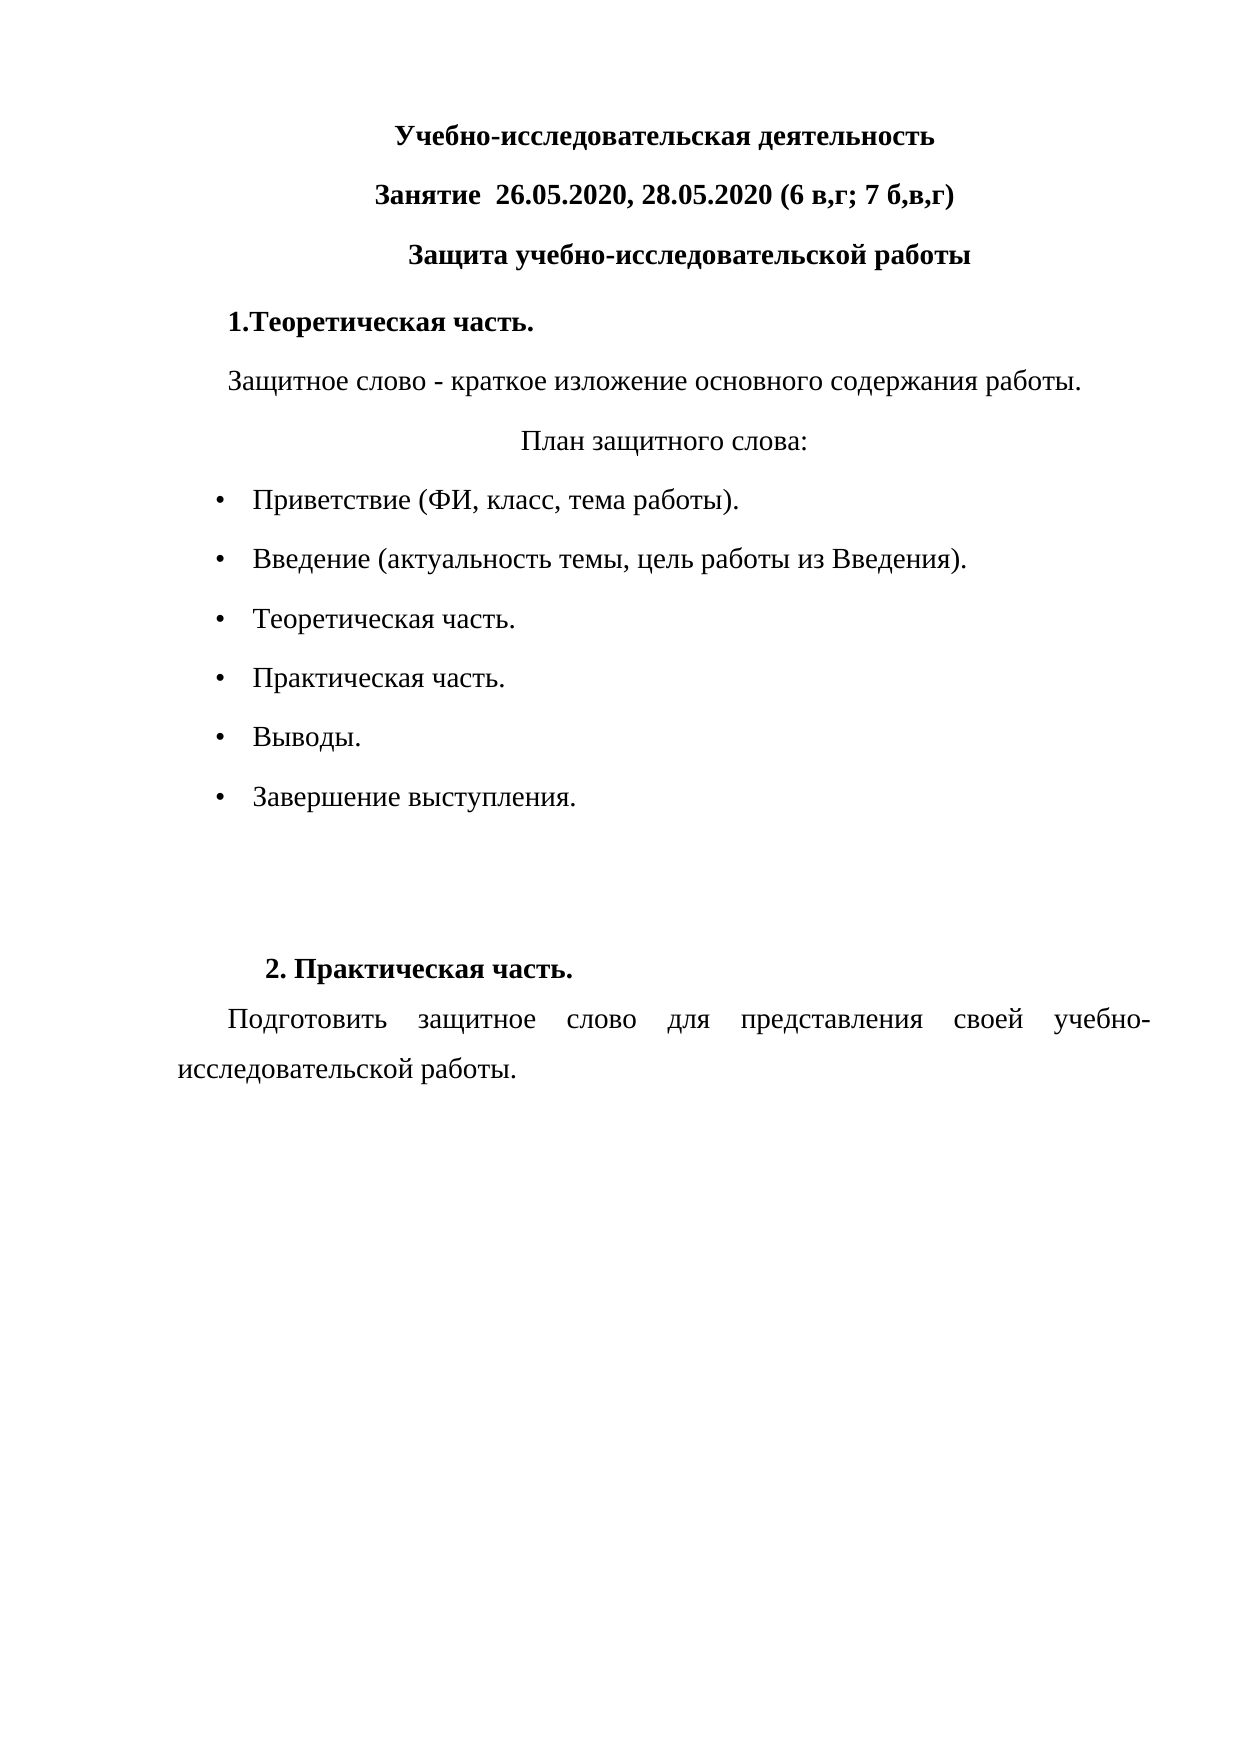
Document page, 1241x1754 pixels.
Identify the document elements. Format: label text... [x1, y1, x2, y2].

text Подготовить защитное слово для представления своей учебно-исследовательской работы. [177, 1001, 1152, 1085]
text Защитное слово - краткое изложение основного содержания работы. [177, 363, 1152, 397]
text 1.Теоретическая часть. [177, 304, 1152, 337]
text Учебно-исследовательская деятельность [177, 118, 1152, 152]
text Занятие 26.05.2020, 28.05.2020 (6 в,г; 7 б,в,г) [177, 177, 1152, 211]
text План защитного слова: [177, 423, 1152, 456]
list Практическая часть. [215, 660, 1152, 694]
list Приветствие (ФИ, класс, тема работы). [215, 482, 1152, 516]
text Защита учебно-исследовательской работы [177, 237, 1152, 270]
list Завершение выступления. [215, 779, 1152, 812]
list Теоретическая часть. [215, 601, 1152, 634]
list Выводы. [215, 719, 1152, 753]
list Введение (актуальность темы, цель работы из Введения). [215, 541, 1152, 575]
text 2. Практическая часть. [265, 951, 1152, 984]
